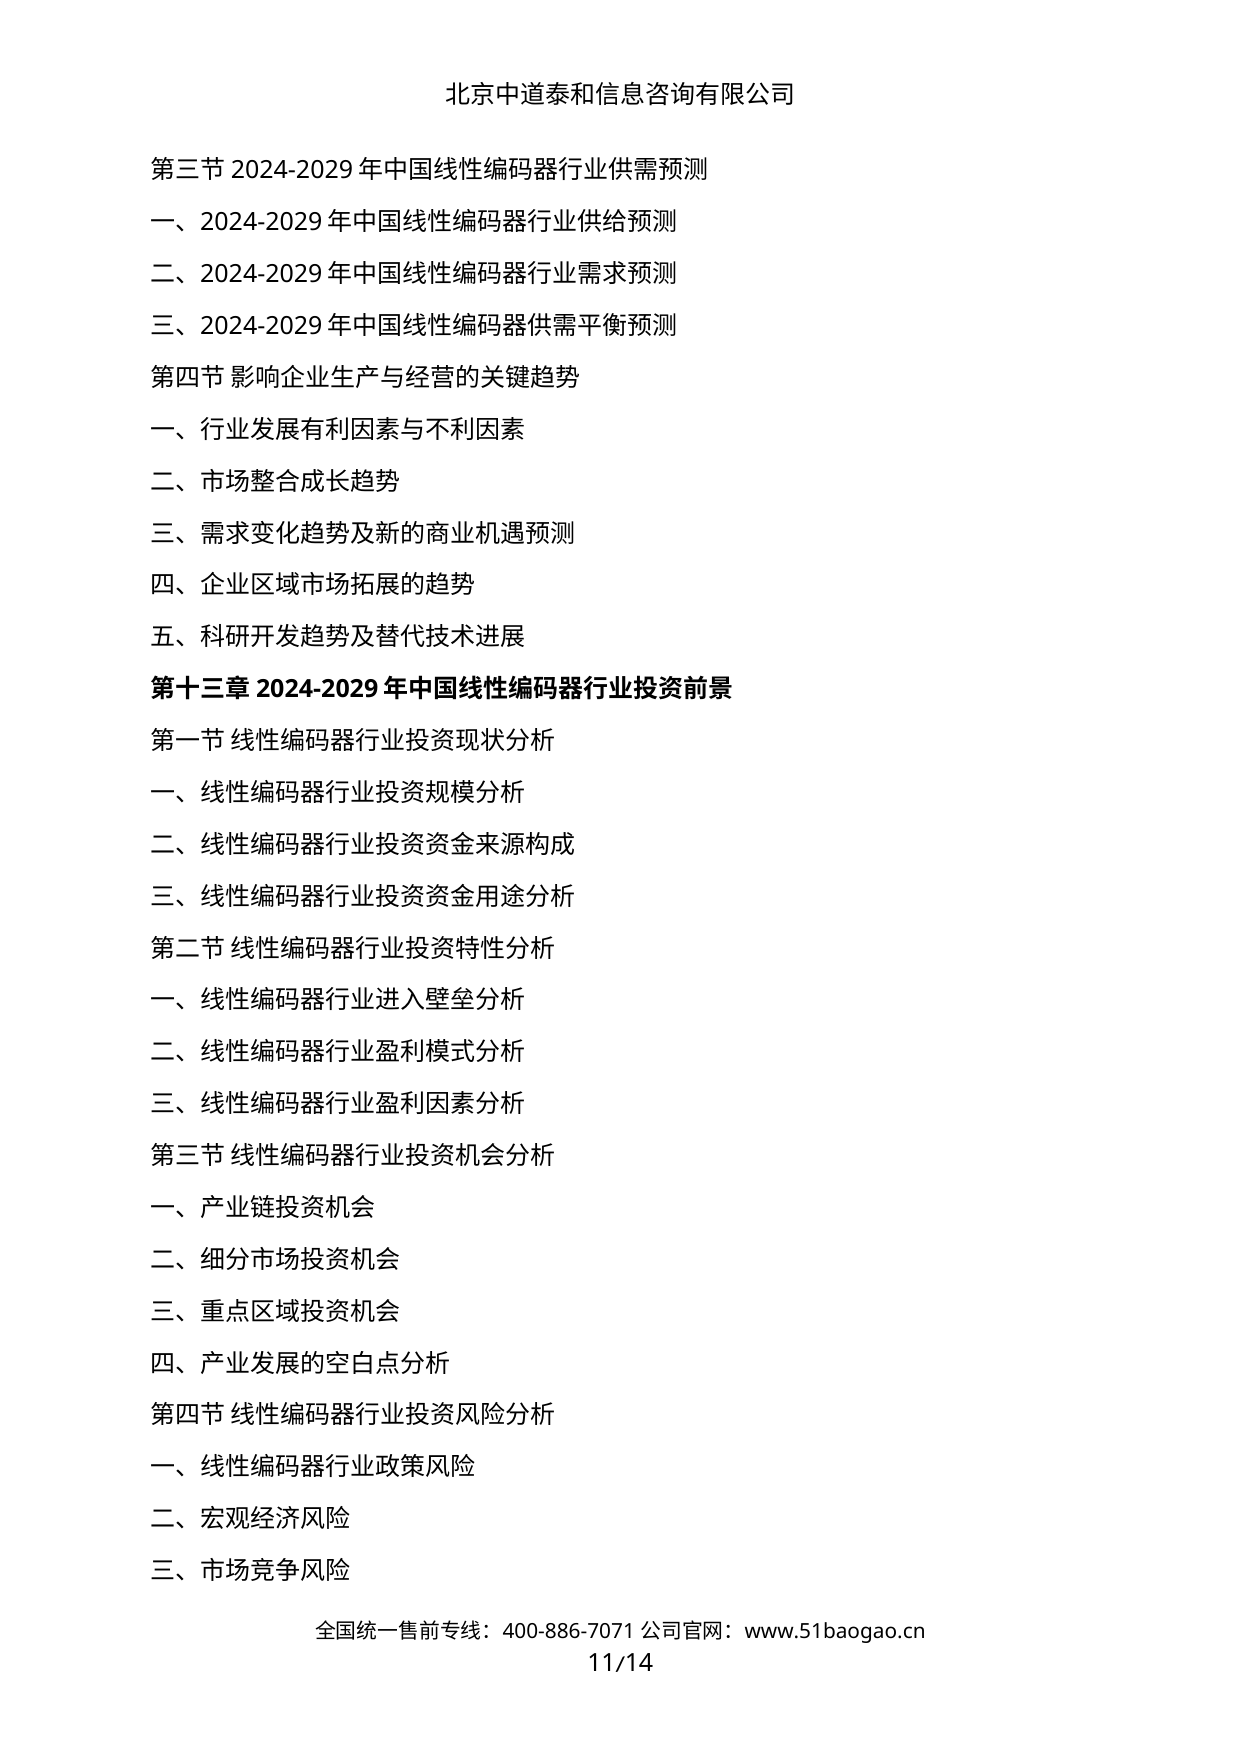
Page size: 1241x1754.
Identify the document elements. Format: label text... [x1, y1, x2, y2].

text 四、企业区域市场拓展的趋势 [150, 565, 1090, 601]
text 二、线性编码器行业盈利模式分析 [150, 1032, 1090, 1068]
text 三、重点区域投资机会 [150, 1291, 1090, 1327]
text 第十三章 2024-2029年中国线性编码器行业投资前景 [150, 669, 1090, 705]
text 二、宏观经济风险 [150, 1499, 1090, 1535]
text 一、线性编码器行业进入壁垒分析 [150, 980, 1090, 1016]
text 第三节 2024-2029年中国线性编码器行业供需预测 [150, 150, 1090, 186]
text 第四节 线性编码器行业投资风险分析 [150, 1395, 1090, 1431]
text 一、线性编码器行业政策风险 [150, 1447, 1090, 1483]
text 一、线性编码器行业投资规模分析 [150, 772, 1090, 809]
text 三、需求变化趋势及新的商业机遇预测 [150, 513, 1090, 549]
text 一、2024-2029年中国线性编码器行业供给预测 [150, 202, 1090, 238]
text 第二节 线性编码器行业投资特性分析 [150, 928, 1090, 964]
text 一、产业链投资机会 [150, 1187, 1090, 1224]
text 第一节 线性编码器行业投资现状分析 [150, 721, 1090, 757]
text 第四节 影响企业生产与经营的关键趋势 [150, 357, 1090, 394]
text 三、线性编码器行业盈利因素分析 [150, 1084, 1090, 1120]
text 一、行业发展有利因素与不利因素 [150, 409, 1090, 446]
text 二、2024-2029年中国线性编码器行业需求预测 [150, 254, 1090, 290]
text 三、线性编码器行业投资资金用途分析 [150, 876, 1090, 912]
text 五、科研开发趋势及替代技术进展 [150, 617, 1090, 653]
text 第三节 线性编码器行业投资机会分析 [150, 1136, 1090, 1172]
text 二、线性编码器行业投资资金来源构成 [150, 824, 1090, 861]
text 二、细分市场投资机会 [150, 1239, 1090, 1276]
text 四、产业发展的空白点分析 [150, 1343, 1090, 1379]
text 三、市场竞争风险 [150, 1551, 1090, 1587]
text 二、市场整合成长趋势 [150, 461, 1090, 497]
text 三、2024-2029年中国线性编码器供需平衡预测 [150, 306, 1090, 342]
